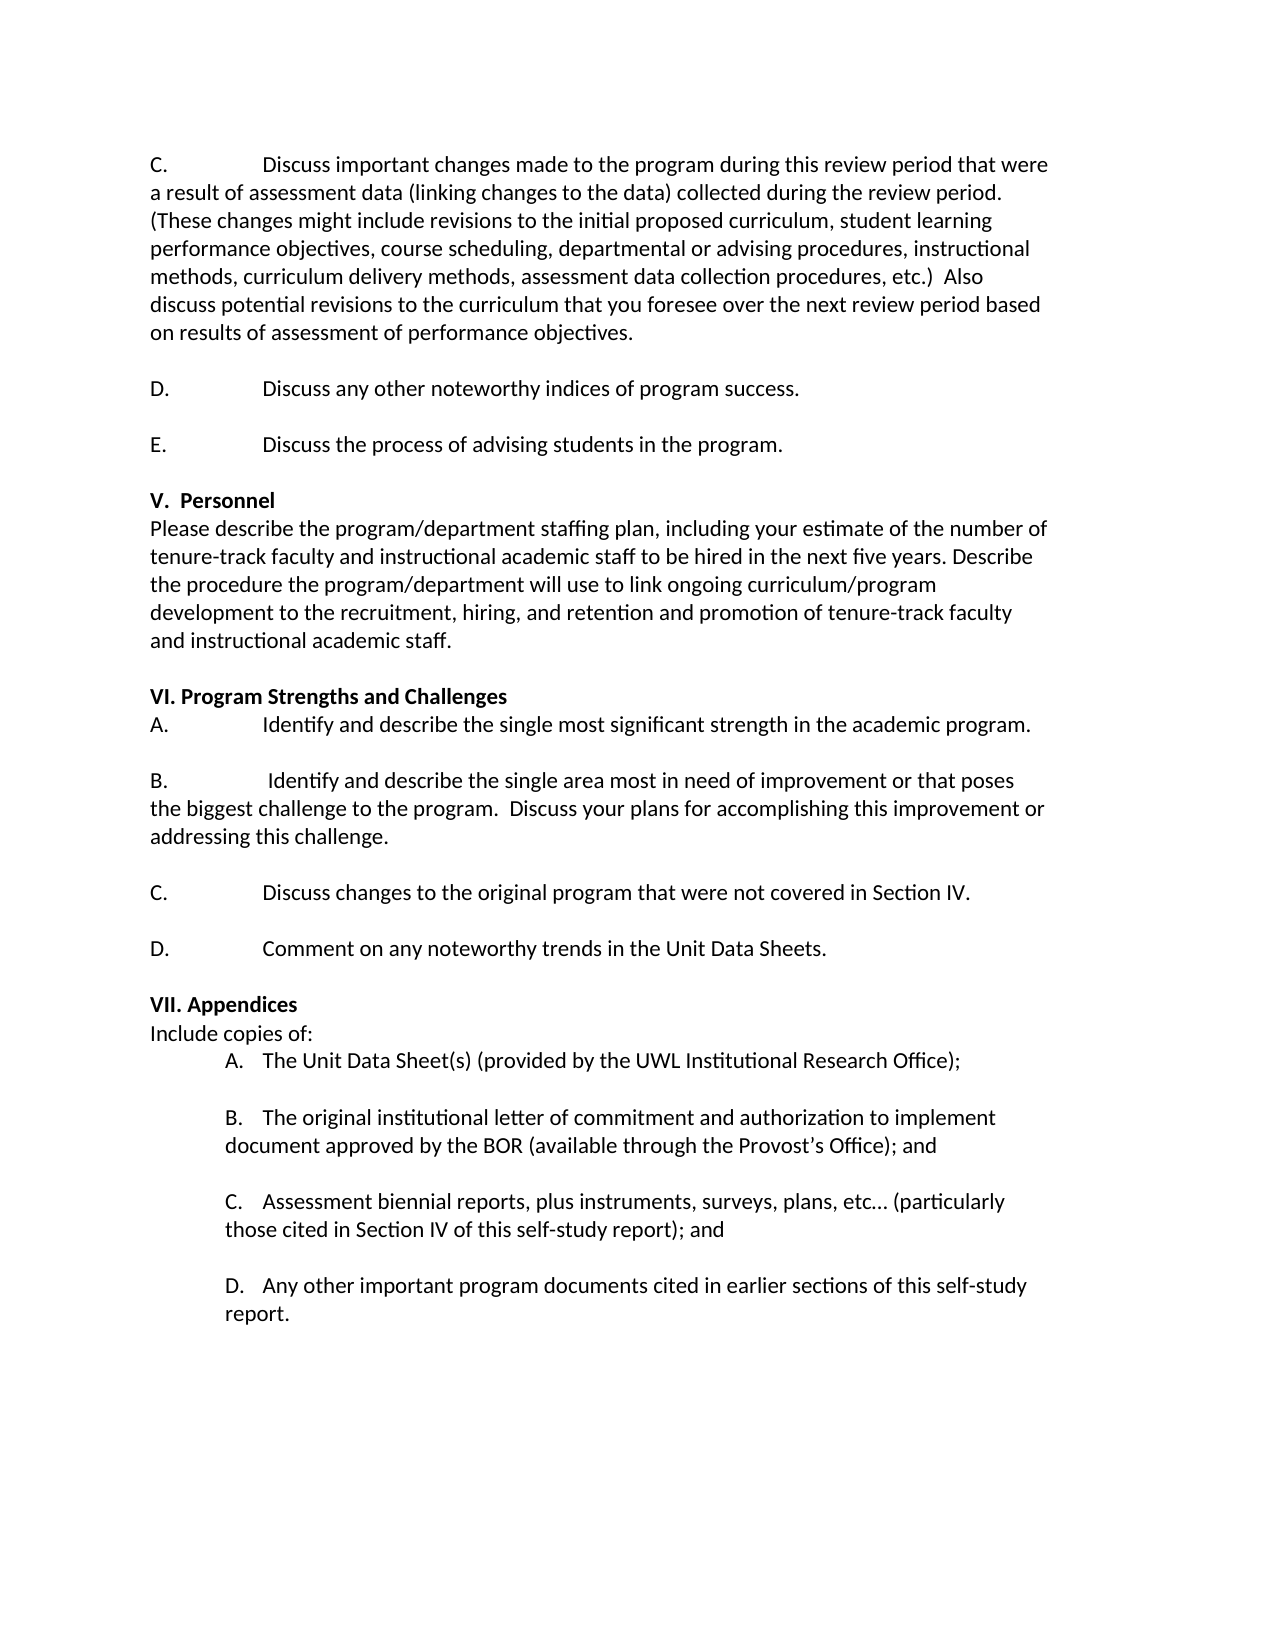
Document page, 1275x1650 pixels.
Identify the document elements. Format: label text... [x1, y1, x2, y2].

list The Unit Data Sheet(s) (provided by the UWL Institutional Research Office); [225, 1047, 1050, 1075]
list Comment on any noteworthy trends in the Unit Data Sheets. [150, 934, 1050, 963]
list Discuss any other noteworthy indices of program success. [150, 374, 1050, 402]
list Any other important program documents cited in earlier sections of this self-study report. [225, 1271, 1050, 1327]
list Identify and describe the single area most in need of improvement or that poses the biggest challenge to the program. Discuss your plans for accomplishing this improvement or addressing this challenge. [150, 766, 1050, 851]
list Discuss the process of advising students in the program. [150, 430, 1050, 458]
text VI. Program Strengths and Challenges [150, 682, 1050, 710]
list Identify and describe the single most significant strength in the academic program. [150, 710, 1050, 738]
text Please describe the program/department staffing plan, including your estimate of the number of tenure-track faculty and instructional academic staff to be hired in the next five years. Describe the procedure the program/department will use to link ongoing curriculum/program development to the recruitment, hiring, and retention and promotion of tenure-track faculty and instructional academic staff. [150, 514, 1050, 654]
list The original institutional letter of commitment and authorization to implement document approved by the BOR (available through the Provost’s Office); and [225, 1103, 1050, 1159]
list Discuss important changes made to the program during this review period that were a result of assessment data (linking changes to the data) collected during the review period. (These changes might include revisions to the initial proposed curriculum, student learning performance objectives, course scheduling, departmental or advising procedures, instructional methods, curriculum delivery methods, assessment data collection procedures, etc.) Also discuss potential revisions to the curriculum that you foresee over the next review period based on results of assessment of performance objectives. [150, 150, 1050, 346]
text V. Personnel [150, 486, 1050, 514]
list Assessment biennial reports, plus instruments, surveys, plans, etc… (particularly those cited in Section IV of this self-study report); and [225, 1187, 1050, 1243]
list Discuss changes to the original program that were not covered in Section IV. [150, 878, 1050, 907]
text Include copies of: [150, 1019, 1050, 1047]
text VII. Appendices [150, 991, 1050, 1019]
